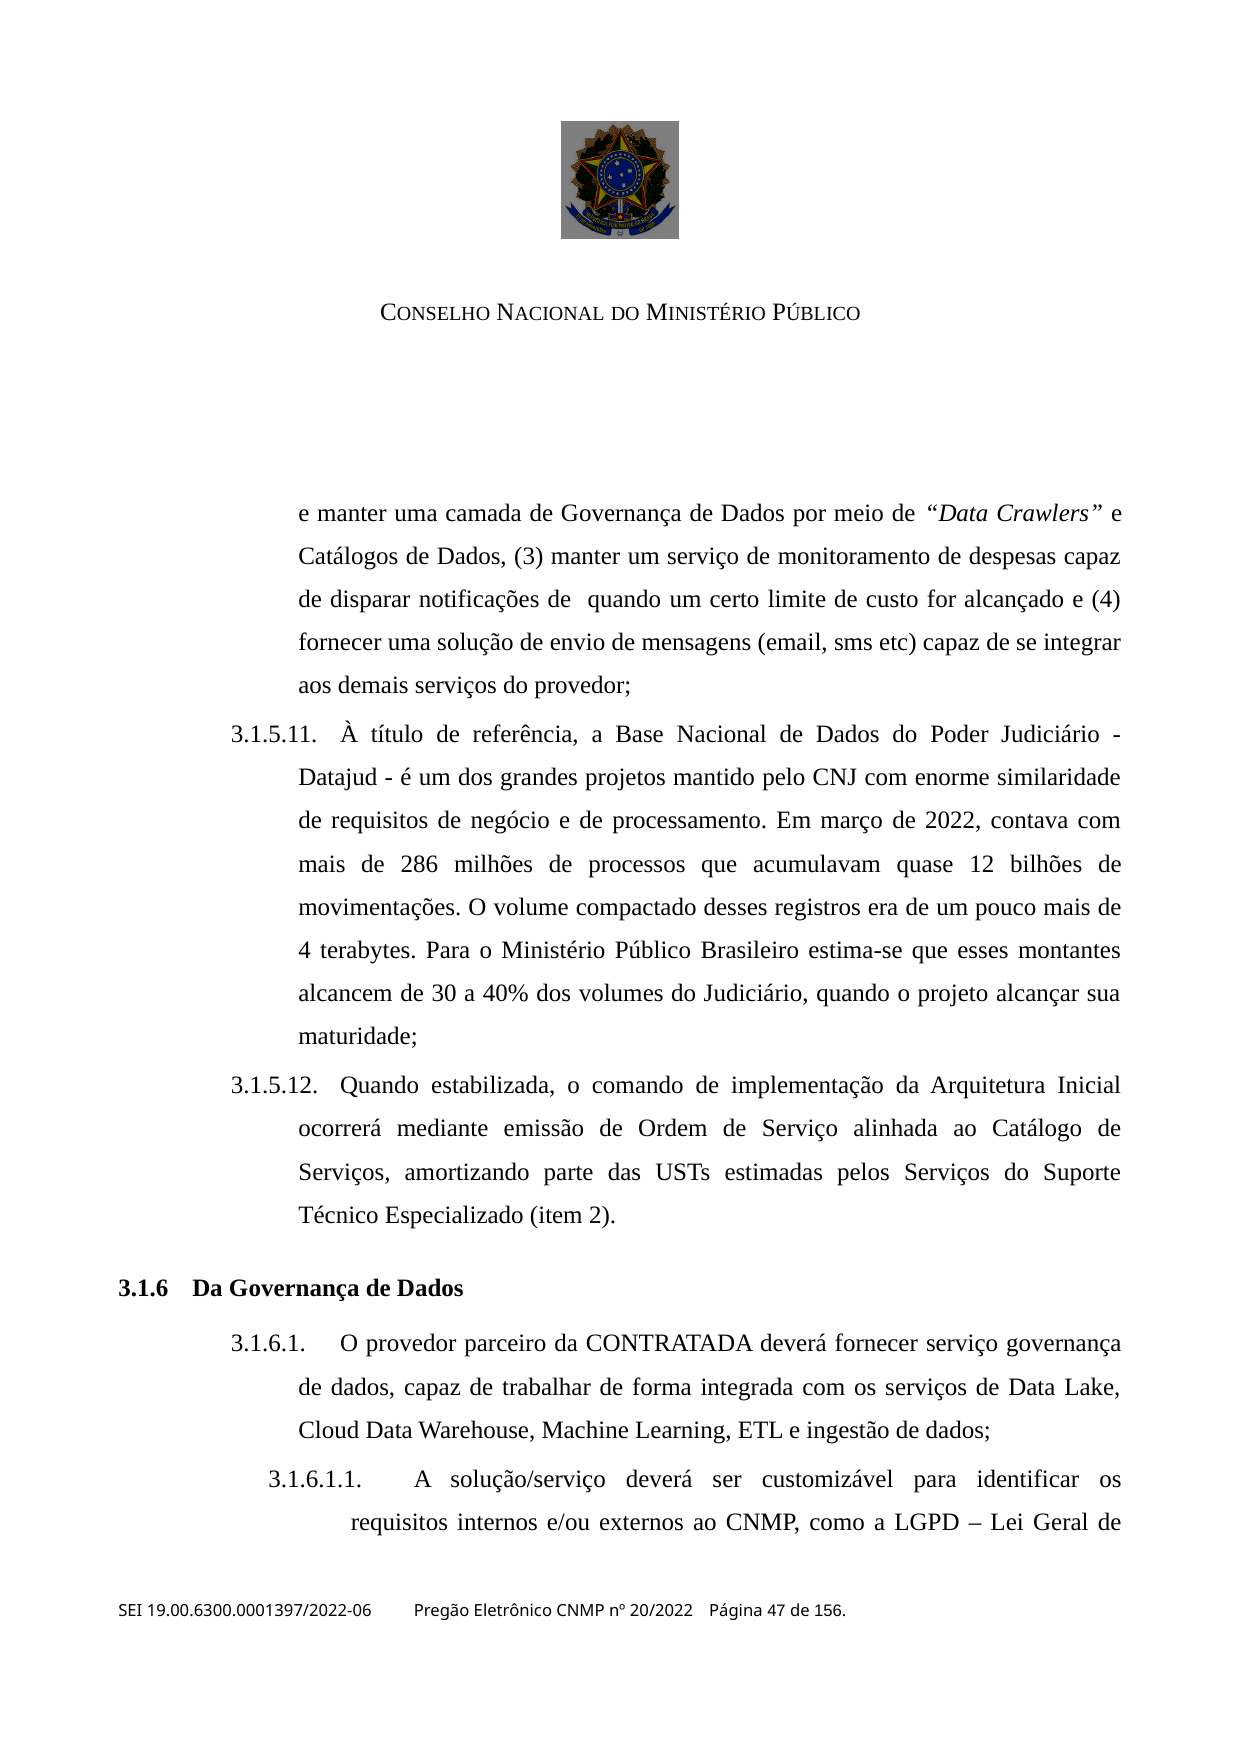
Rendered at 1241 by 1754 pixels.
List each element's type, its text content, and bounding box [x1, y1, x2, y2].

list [231, 498, 1122, 699]
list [268, 1464, 1122, 1536]
list O provedor parceiro da CONTRATADA deverá fornecer serviço governança de dados, capaz de trabalhar de forma integrada com os serviços de Data Lake, Cloud Data Warehouse, Machine Learning, ETL e ingestão de dados; [231, 1328, 1122, 1443]
list À título de referência, a Base Nacional de Dados do Poder Judiciário - Datajud - é um dos grandes projetos mantido pelo CNJ com enorme similaridade de requisitos de negócio e de processamento. Em março de 2022, contava com mais de 286 milhões de processos que acumulavam quase 12 bilhões de movimentações. O volume compactado desses registros era de um pouco mais de 4 terabytes. Para o Ministério Público Brasileiro estima-se que esses montantes alcancem de 30 a 40% dos volumes do Judiciário, quando o projeto alcançar sua maturidade; [231, 719, 1122, 1050]
list Quando estabilizada, o comando de implementação da Arquitetura Inicial ocorrerá mediante emissão de Ordem de Serviço alinhada ao Catálogo de Serviços, amortizando parte das USTs estimadas pelos Serviços do Suporte Técnico Especializado (item 2). [231, 1070, 1122, 1228]
subtitle Da Governança de Dados [118, 1273, 1122, 1302]
